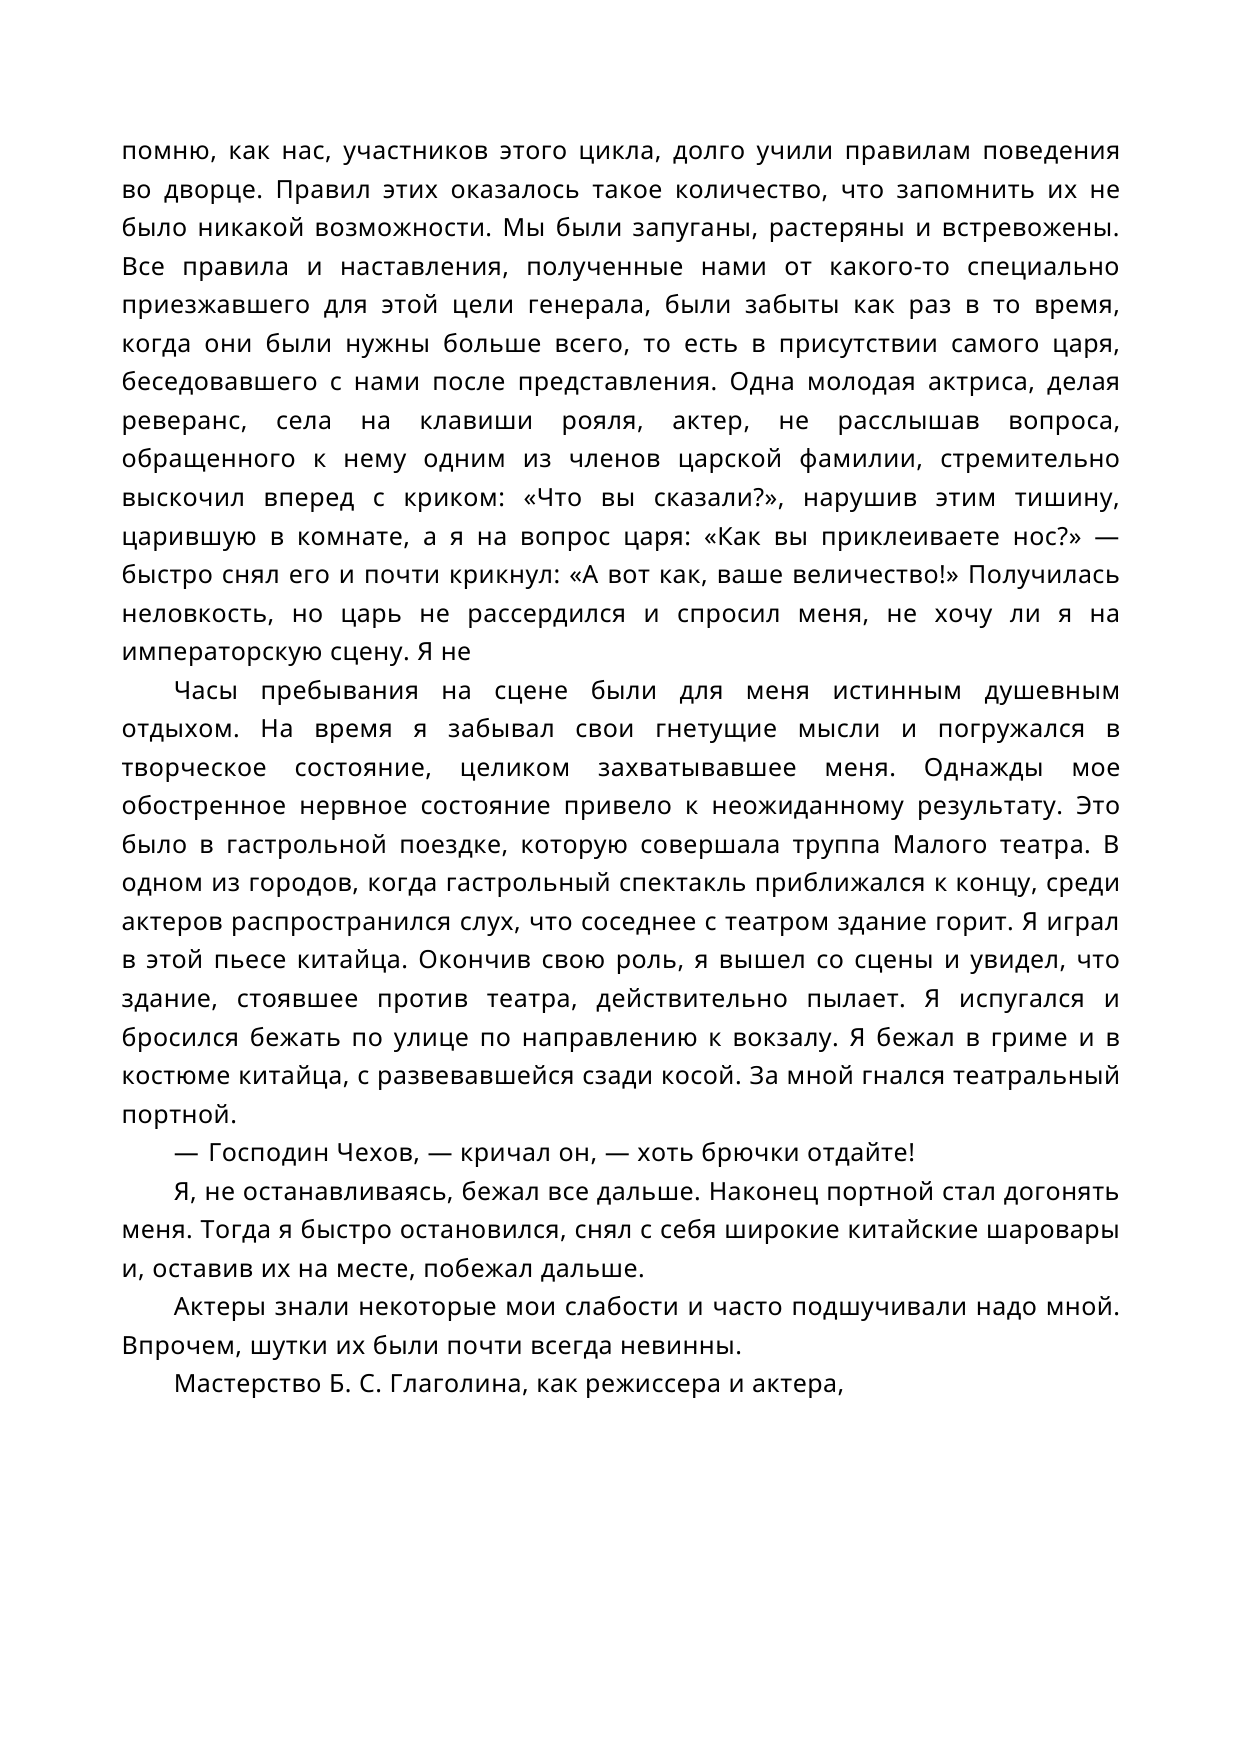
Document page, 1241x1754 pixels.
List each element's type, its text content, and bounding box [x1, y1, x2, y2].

text Мастерство Б. С. Глаголина, как режиссера и актера, [121, 1362, 1124, 1401]
text Я, не останавливаясь, бежал все дальше. Наконец портной стал догонять меня. Тогда я быстро остановился, снял с себя широкие китайские шаровары и, оставив их на месте, побежал дальше. [121, 1169, 1122, 1285]
text помню, как нас, участников этого цикла, долго учили правилам поведения во дворце. Правил этих оказалось такое количество, что запомнить их не было никакой возможности. Мы были запуганы, растеряны и встревожены. Все правила и наставления, полученные нами от какого-то специально приезжавшего для этой цели генерала, были забыты как раз в то время, когда они были нужны больше всего, то есть в присутствии самого царя, беседовавшего с нами после представления. Одна молодая актриса, делая реверанс, села на клавиши рояля, актер, не расслышав вопроса, обращенного к нему одним из членов царской фамилии, стремительно выскочил вперед с криком: «Что вы сказали?», нарушив этим тишину, царившую в комнате, а я на вопрос царя: «Как вы приклеиваете нос?» — быстро снял его и почти крикнул: «А вот как, ваше величество!» Получилась неловкость, но царь не рассердился и спросил меня, не хочу ли я на императорскую сцену. Я не [121, 129, 1122, 668]
list Господин Чехов, — кричал он, — хоть брючки отдайте! [121, 1131, 1124, 1169]
text Часы пребывания на сцене были для меня истинным душевным отдыхом. На время я забывал свои гнетущие мысли и погружался в творческое состояние, целиком захватывавшее меня. Однажды мое обостренное нервное состояние привело к неожиданному результату. Это было в гастрольной поездке, которую совершала труппа Малого театра. В одном из городов, когда гастрольный спектакль приближался к концу, среди актеров распространился слух, что соседнее с театром здание горит. Я играл в этой пьесе китайца. Окончив свою роль, я вышел со сцены и увидел, что здание, стоявшее против театра, действительно пылает. Я испугался и бросился бежать по улице по направлению к вокзалу. Я бежал в гриме и в костюме китайца, с развевавшейся сзади косой. За мной гнался театральный портной. [121, 668, 1122, 1131]
text Актеры знали некоторые мои слабости и часто подшучивали надо мной. Впрочем, шутки их были почти всегда невинны. [121, 1285, 1122, 1362]
